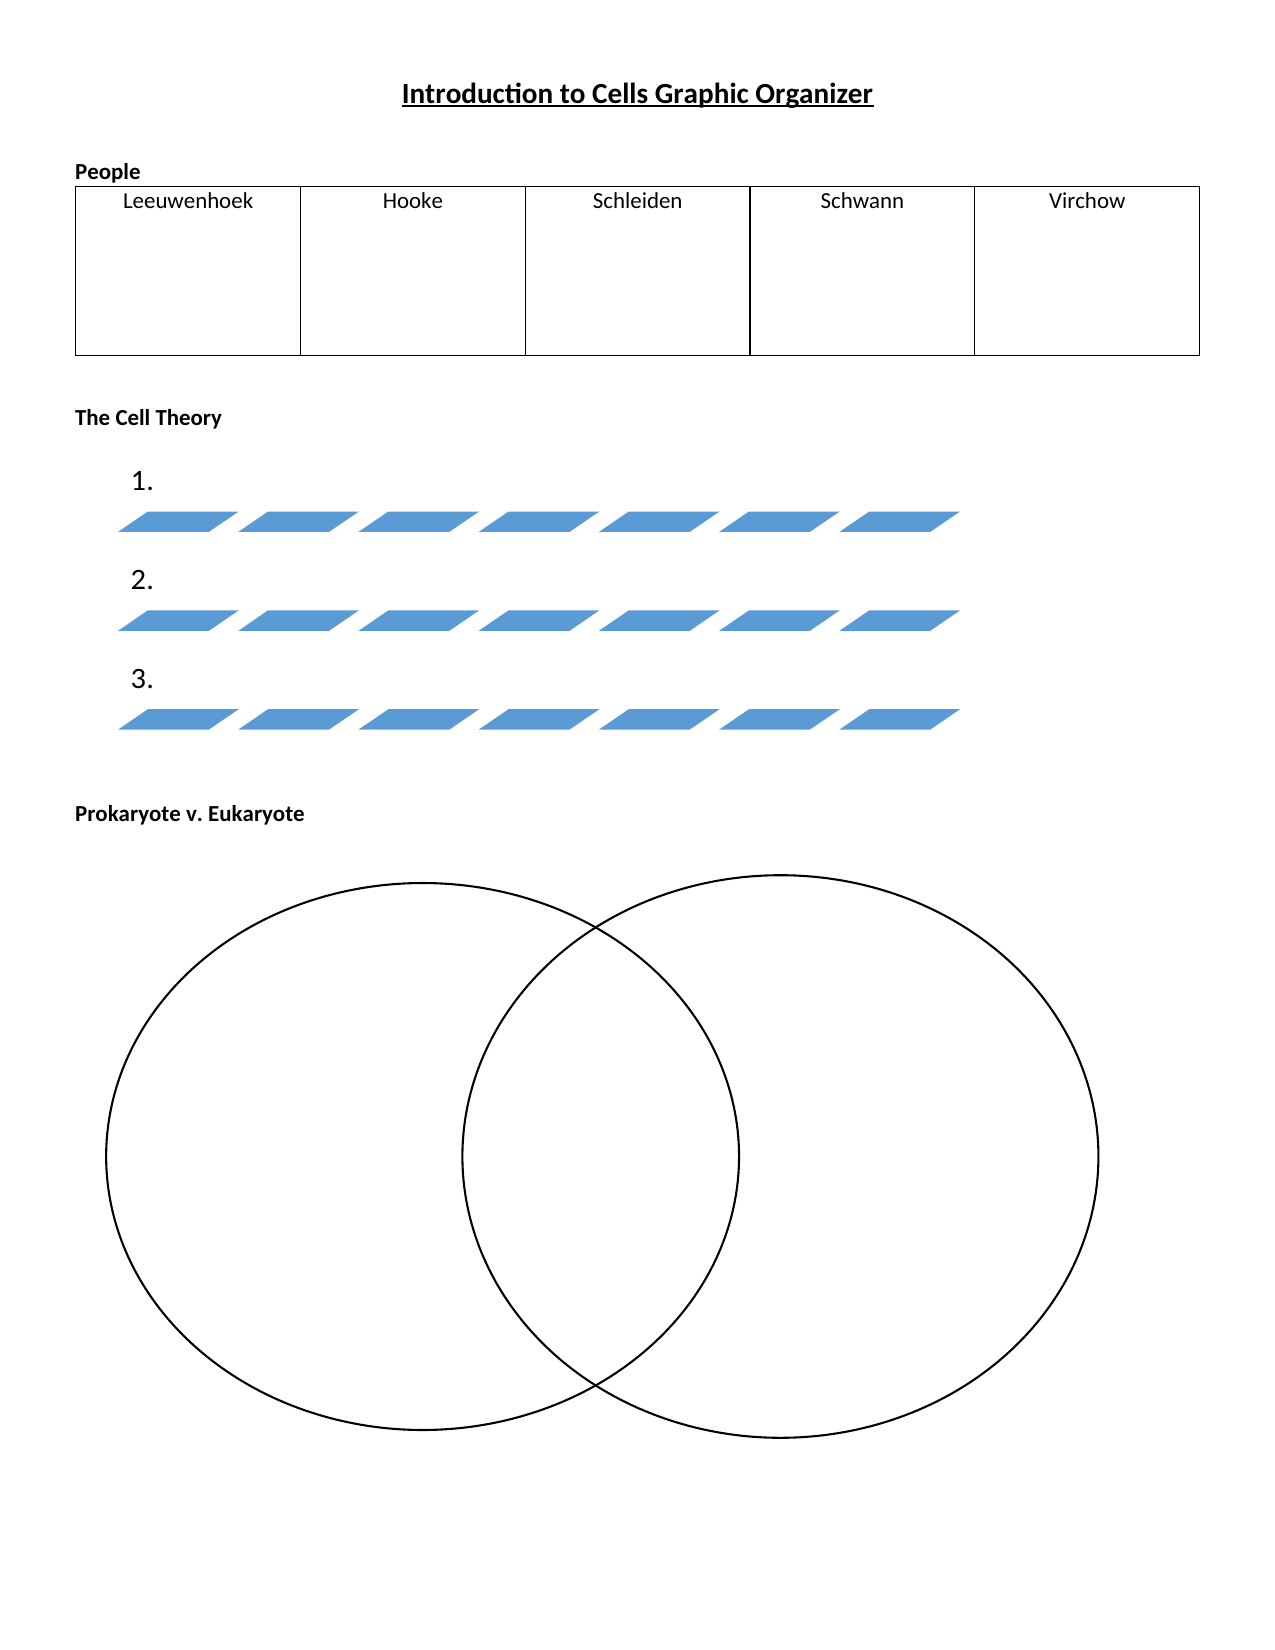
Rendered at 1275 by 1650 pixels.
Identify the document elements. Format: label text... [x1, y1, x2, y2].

text The Cell Theory [75, 403, 1200, 431]
table_header Leeuwenhoek [76, 187, 300, 355]
table_header Hooke [301, 187, 525, 355]
text Introduction to Cells Graphic Organizer [75, 75, 1200, 111]
text People [75, 157, 1200, 186]
table_header Virchow [975, 187, 1199, 355]
table_header Schleiden [526, 187, 749, 355]
table_header Schwann [751, 187, 974, 355]
text Prokaryote v. Eukaryote [75, 799, 1200, 827]
